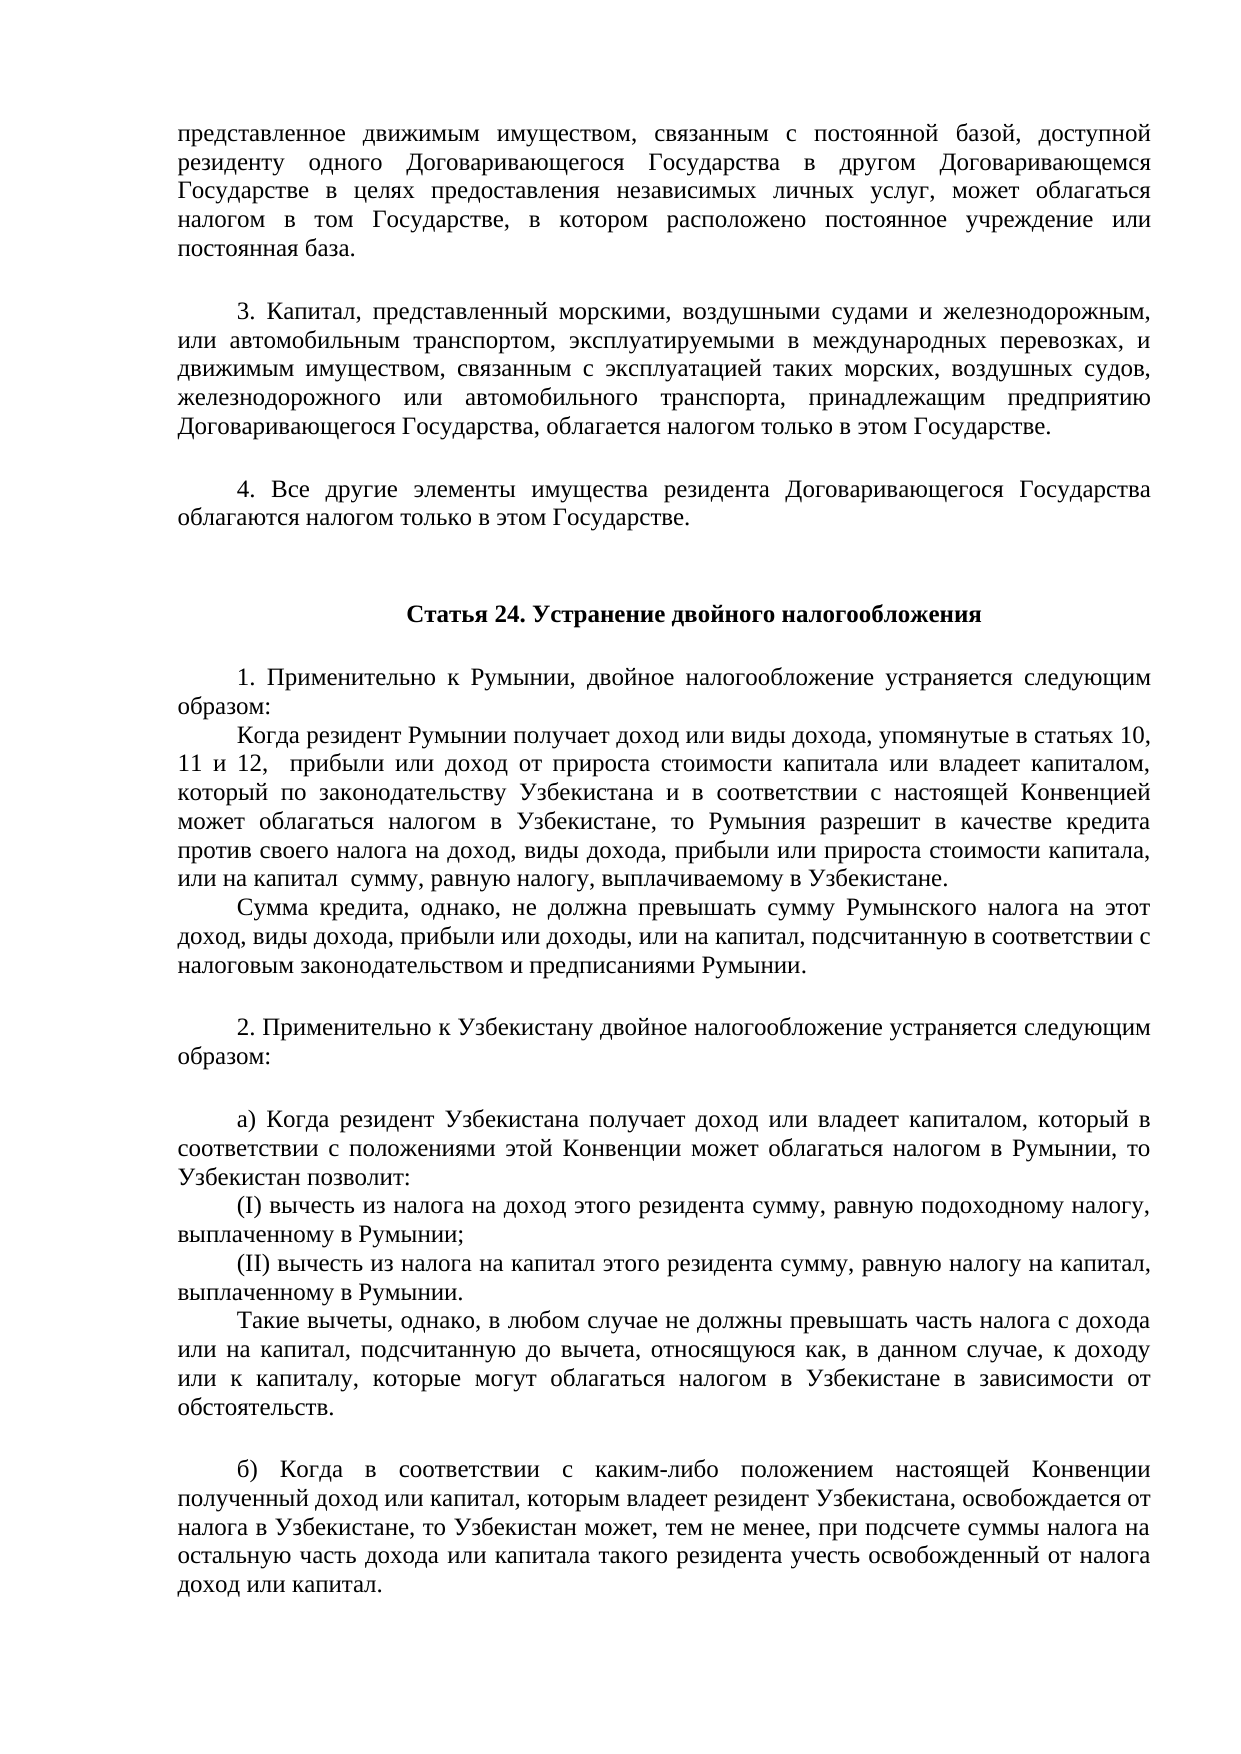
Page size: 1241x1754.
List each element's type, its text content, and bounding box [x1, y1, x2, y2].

text Сумма кредита, однако, не должна превышать сумму Румынского налога на этот доход, виды дохода, прибыли или доходы, или на капитал, подсчитанную в соответствии с налоговым законодательством и предписаниями Румынии. [177, 892, 1152, 978]
text Статья 24. Устранение двойного налогообложения [177, 599, 1152, 628]
text б) Когда в соответствии с каким-либо положением настоящей Конвенции полученный доход или капитал, которым владеет резидент Узбекистана, освобождается от налога в Узбекистане, то Узбекистан может, тем не менее, при подсчете суммы налога на остальную часть дохода или капитала такого резидента учесть освобожденный от налога доход или капитал. [177, 1454, 1152, 1598]
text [177, 118, 1152, 262]
text 2. Применительно к Узбекистану двойное налогообложение устраняется следующим образом: [177, 1012, 1152, 1070]
text (I) вычесть из налога на доход этого резидента сумму, равную подоходному налогу, выплаченному в Румынии; [177, 1190, 1152, 1248]
text 4. Все другие элементы имущества резидента Договаривающегося Государства облагаются налогом только в этом Государстве. [177, 474, 1152, 531]
text 1. Применительно к Румынии, двойное налогообложение устраняется следующим образом: [177, 662, 1152, 720]
text Когда резидент Румынии получает доход или виды дохода, упомянутые в статьях 10, 11 и 12, прибыли или доход от прироста стоимости капитала или владеет капиталом, который по законодательству Узбекистана и в соответствии с настоящей Конвенцией может облагаться налогом в Узбекистане, то Румыния разрешит в качестве кредита против своего налога на доход, виды дохода, прибыли или прироста стоимости капитала, или на капитал сумму, равную налогу, выплачиваемому в Узбекистане. [177, 720, 1152, 892]
text Такие вычеты, однако, в любом случае не должны превышать часть налога с дохода или на капитал, подсчитанную до вычета, относящуюся как, в данном случае, к доходу или к капиталу, которые могут облагаться налогом в Узбекистане в зависимости от обстоятельств. [177, 1305, 1152, 1420]
text а) Когда резидент Узбекистана получает доход или владеет капиталом, который в соответствии с положениями этой Конвенции может облагаться налогом в Румынии, то Узбекистан позволит: [177, 1104, 1152, 1190]
text 3. Капитал, представленный морскими, воздушными судами и железнодорожным, или автомобильным транспортом, эксплуатируемыми в международных перевозках, и движимым имуществом, связанным с эксплуатацией таких морских, воздушных судов, железнодорожного или автомобильного транспорта, принадлежащим предприятию Договаривающегося Государства, облагается налогом только в этом Государстве. [177, 296, 1152, 440]
text (II) вычесть из налога на капитал этого резидента сумму, равную налогу на капитал, выплаченному в Румынии. [177, 1248, 1152, 1305]
